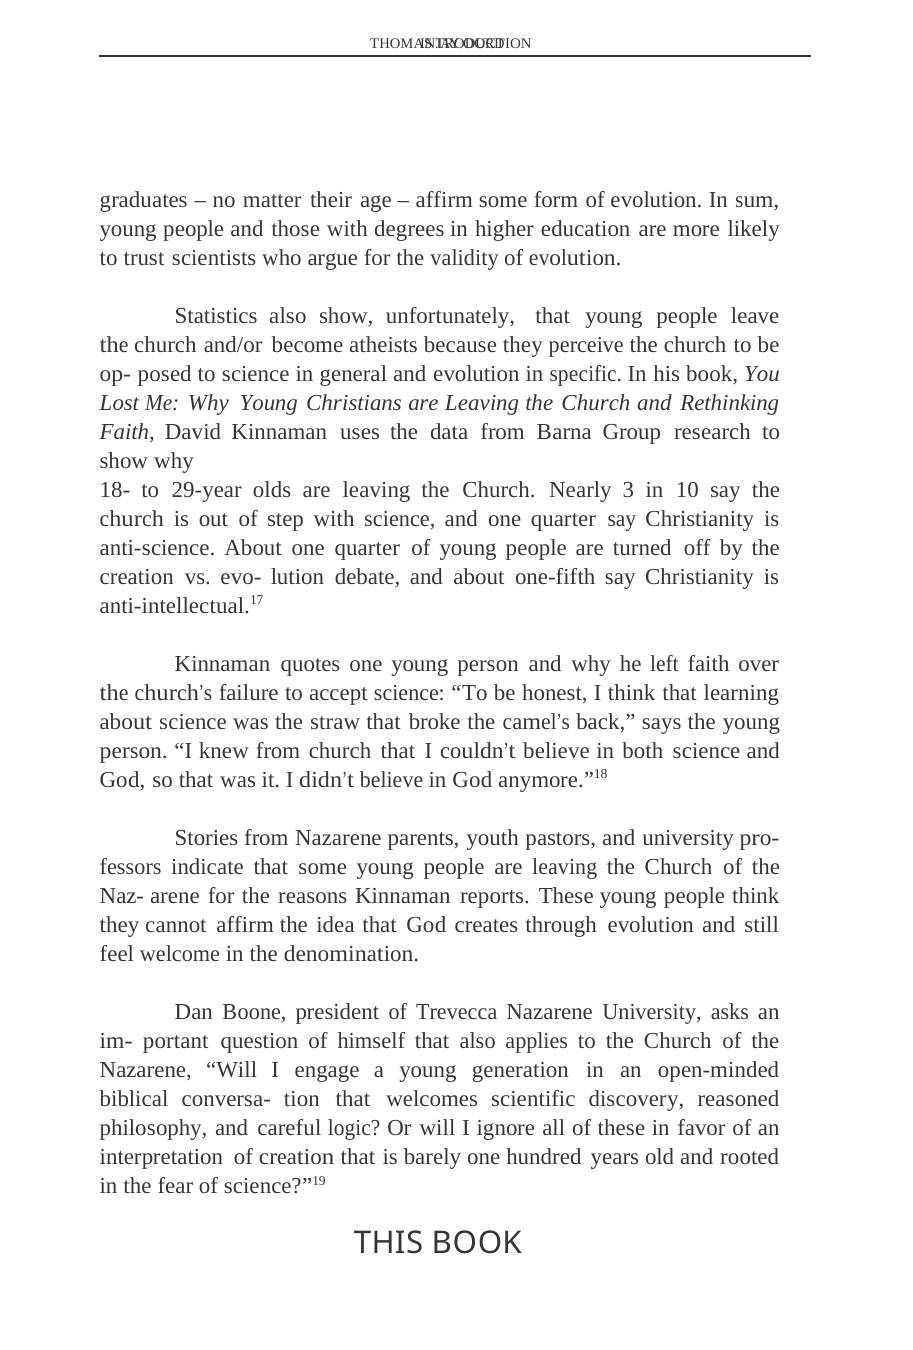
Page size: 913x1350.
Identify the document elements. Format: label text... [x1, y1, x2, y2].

text Kinnaman quotes one young person and why he left faith over the church’s failure to accept science: “To be honest, I think that learning about science was the straw that broke the camel’s back,” says the young person. “I knew from church that I couldn’t believe in both science and God, so that was it. I didn’t believe in God anymore.”18 [99, 650, 780, 792]
text graduates – no matter their age – affirm some form of evolution. In sum, young people and those with degrees in higher education are more likely to trust scientists who argue for the validity of evolution. [99, 186, 779, 270]
text Statistics also show, unfortunately, that young people leave the church and/or become atheists because they perceive the church to be op- posed to science in general and evolution in specific. In his book, You Lost Me: Why Young Christians are Leaving the Church and Rethinking Faith, David Kinnaman uses the data from Barna Group research to show why [99, 302, 780, 473]
text THIS BOOK [348, 1220, 527, 1263]
text 18- to 29-year olds are leaving the Church. Nearly 3 in 10 say the church is out of step with science, and one quarter say Christianity is anti-science. About one quarter of young people are turned off by the creation vs. evo- lution debate, and about one-fifth say Christianity is anti-intellectual.17 [99, 476, 780, 618]
text Dan Boone, president of Trevecca Nazarene University, asks an im- portant question of himself that also applies to the Church of the Nazarene, “Will I engage a young generation in an open-minded biblical conversa- tion that welcomes scientific discovery, reasoned philosophy, and careful logic? Or will I ignore all of these in favor of an interpretation of creation that is barely one hundred years old and rooted in the fear of science?”19 [99, 998, 779, 1198]
text Stories from Nazarene parents, youth pastors, and university pro- fessors indicate that some young people are leaving the Church of the Naz- arene for the reasons Kinnaman reports. These young people think they cannot affirm the idea that God creates through evolution and still feel welcome in the denomination. [99, 824, 780, 966]
